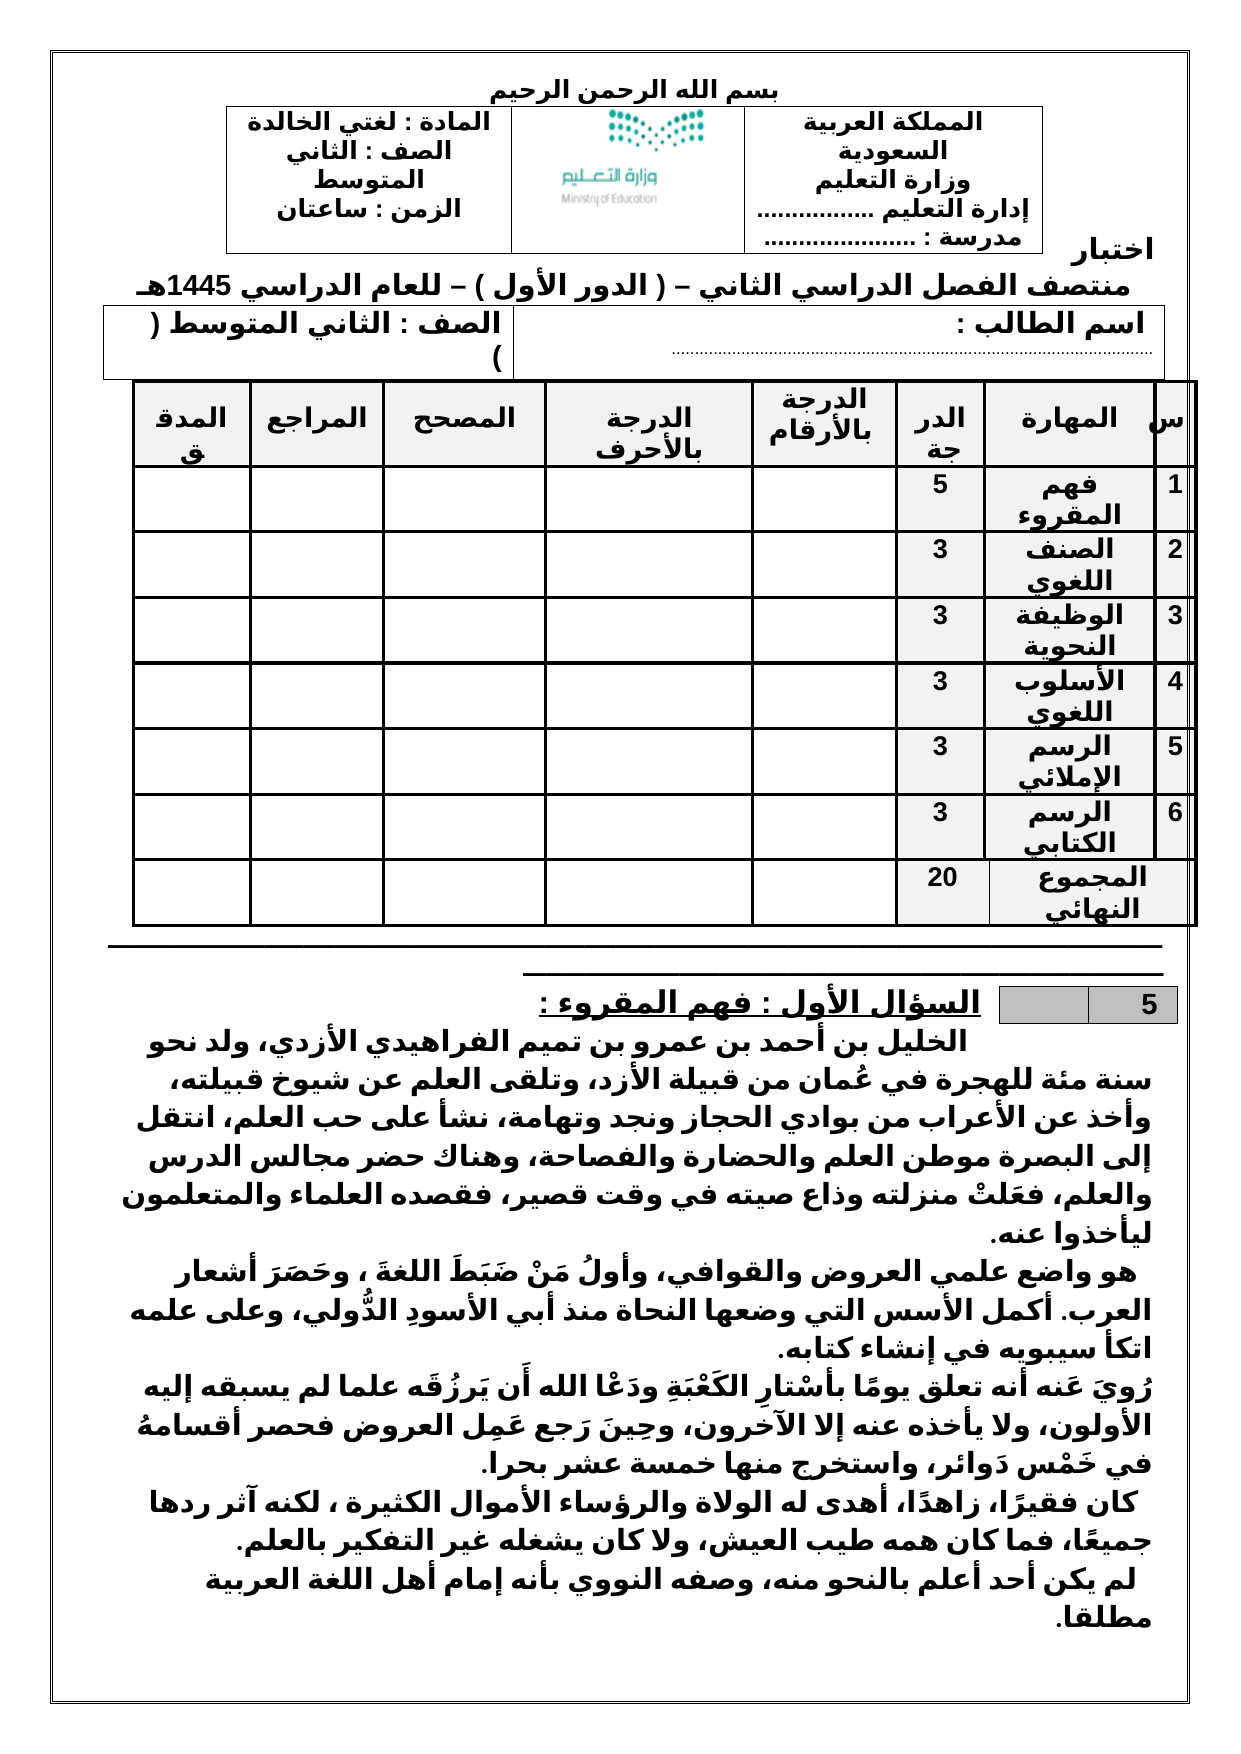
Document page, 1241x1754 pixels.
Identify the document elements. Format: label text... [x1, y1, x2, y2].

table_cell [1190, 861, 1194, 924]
table_cell [385, 599, 544, 661]
table_cell الصنف اللغوي [986, 533, 1153, 596]
text هو واضع علمي العروض والقوافي، وأولُ مَنْ ضَبَطَ اللغةَ ، وحَصَرَ أشعار العرب. أكمل الأسس التي وضعها النحاة منذ أبي الأسودِ الدُّولي، وعلى علمه اتكأ سيبويه في إنشاء كتابه. [103, 1253, 1153, 1366]
table_header المهارة [986, 383, 1153, 464]
table_cell [547, 533, 751, 596]
text الخليل بن أحمد بن عمرو بن تميم الفراهيدي الأزدي، ولد نحو سنة مئة للهجرة في عُمان من قبيلة الأزد، وتلقى العلم عن شيوخ قبيلته، وأخذ عن الأعراب من بوادي الحجاز ونجد وتهامة، نشأ على حب العلم، انتقل إلى البصرة موطن العلم والحضارة والفصاحة، وهناك حضر مجالس الدرس والعلم، فعَلتْ منزلته وذاع صيته في وقت قصير، فقصده العلماء والمتعلمون ليأخذوا عنه. [103, 1023, 1153, 1250]
table_cell [135, 796, 249, 858]
table_cell [754, 468, 895, 530]
table_cell [547, 861, 751, 924]
text السؤال الأول : فهم المقروء : [103, 984, 1165, 1020]
table_header [1000, 987, 1088, 1023]
picture [540, 107, 733, 208]
table_cell [135, 665, 249, 727]
table_header المراجع [252, 383, 382, 464]
table_cell الأسلوب اللغوي [986, 665, 1153, 727]
table_header 5 [1089, 987, 1177, 1023]
table_cell 3 [898, 796, 983, 858]
text بسم الله الرحمن الرحيم [103, 75, 1165, 104]
table_cell المجموع النهائي [990, 861, 1187, 924]
table_header المدقق [135, 383, 249, 464]
table_cell 3 [898, 599, 983, 661]
table_cell 3 [898, 665, 983, 727]
table_cell الرسم الإملائي [986, 730, 1153, 793]
table_header الدرجة [898, 383, 983, 464]
table_header الدرجة بالأرقام [754, 383, 895, 464]
table_cell [385, 665, 544, 727]
table_cell [754, 665, 895, 727]
table_cell [754, 533, 895, 596]
table_cell [547, 730, 751, 793]
table_cell [754, 796, 895, 858]
table_cell [547, 468, 751, 530]
table_cell [547, 599, 751, 661]
table_header المادة : لغتي الخالدة الصف : الثاني المتوسط الزمن : ساعتان [227, 107, 511, 253]
table_cell 3 [898, 533, 983, 596]
table_cell فهم المقروء [986, 468, 1153, 530]
table_cell 4 [1157, 665, 1187, 727]
table_cell [252, 468, 382, 530]
table_cell [135, 468, 249, 530]
table_cell 6 [1157, 796, 1187, 858]
text ـــــــــــــــــــــــــــــــــــــــــــــــــــــــــــــــــــــــــــــــــــــــــــــــــــــــــــــــــــــــــــــــــــــــــــــــــــــــــــــــــــــــــــــــــــــــــــــــــــــــــــــــــــــــــ [103, 927, 1165, 982]
table_cell [547, 796, 751, 858]
table_cell [252, 796, 382, 858]
table_cell 3 [1157, 599, 1187, 661]
text اختبار منتصف الفصل الدراسي الثاني – ( الدور الأول ) – للعام الدراسي 1445هـ [103, 232, 1165, 302]
table_cell [135, 599, 249, 661]
table_header الصف : الثاني المتوسط ( ) [104, 306, 513, 379]
table_cell [385, 730, 544, 793]
table_cell 5 [1157, 730, 1187, 793]
table_cell [547, 665, 751, 727]
table_cell [754, 730, 895, 793]
text كان فقيرًا، زاهدًا، أهدى له الولاة والرؤساء الأموال الكثيرة ، لكنه آثر ردها جميعًا، فما كان همه طيب العيش، ولا كان يشغله غير التفكير بالعلم. [103, 1484, 1153, 1558]
table_cell [385, 468, 544, 530]
table_cell [385, 796, 544, 858]
table_cell 2 [1157, 533, 1187, 596]
table_cell [135, 533, 249, 596]
table_cell 1 [1157, 468, 1187, 530]
table_cell [385, 533, 544, 596]
text لم يكن أحد أعلم بالنحو منه، وصفه النووي بأنه إمام أهل اللغة العربية مطلقا. [103, 1561, 1153, 1635]
table_cell الوظيفة النحوية [986, 599, 1153, 661]
table_cell [385, 861, 544, 924]
table_cell [252, 533, 382, 596]
table_cell 20 [898, 861, 989, 924]
table_cell [135, 730, 249, 793]
table_header المملكة العربية السعودية وزارة التعليم إدارة التعليم ................. مدرسة : ...................... [745, 107, 1042, 253]
table_cell [135, 861, 249, 924]
table_cell [252, 599, 382, 661]
table_cell [754, 599, 895, 661]
text رُويَ عَنه أنه تعلق يومًا بأسْتارِ الكَعْبَةِ ودَعْا الله أَن يَرزُقَه علما لم يسبقه إليه الأولون، ولا يأخذه عنه إلا الآخرون، وحِينَ رَجع عَمِل العروض فحصر أقسامهُ في خَمْس دَوائر، واستخرج منها خمسة عشر بحرا. [103, 1368, 1153, 1481]
table_cell [252, 665, 382, 727]
table_cell [252, 861, 382, 924]
table_cell [252, 730, 382, 793]
table_cell 3 [898, 730, 983, 793]
table_header الدرجة بالأحرف [547, 383, 751, 464]
table_header المصحح [385, 383, 544, 464]
table_header [512, 107, 744, 253]
table_cell [754, 861, 895, 924]
table_cell الرسم الكتابي [986, 796, 1153, 858]
table_cell 5 [898, 468, 983, 530]
table_header اسم الطالب : ........................................................................................................ [514, 306, 1164, 379]
table_header س [1157, 383, 1187, 464]
